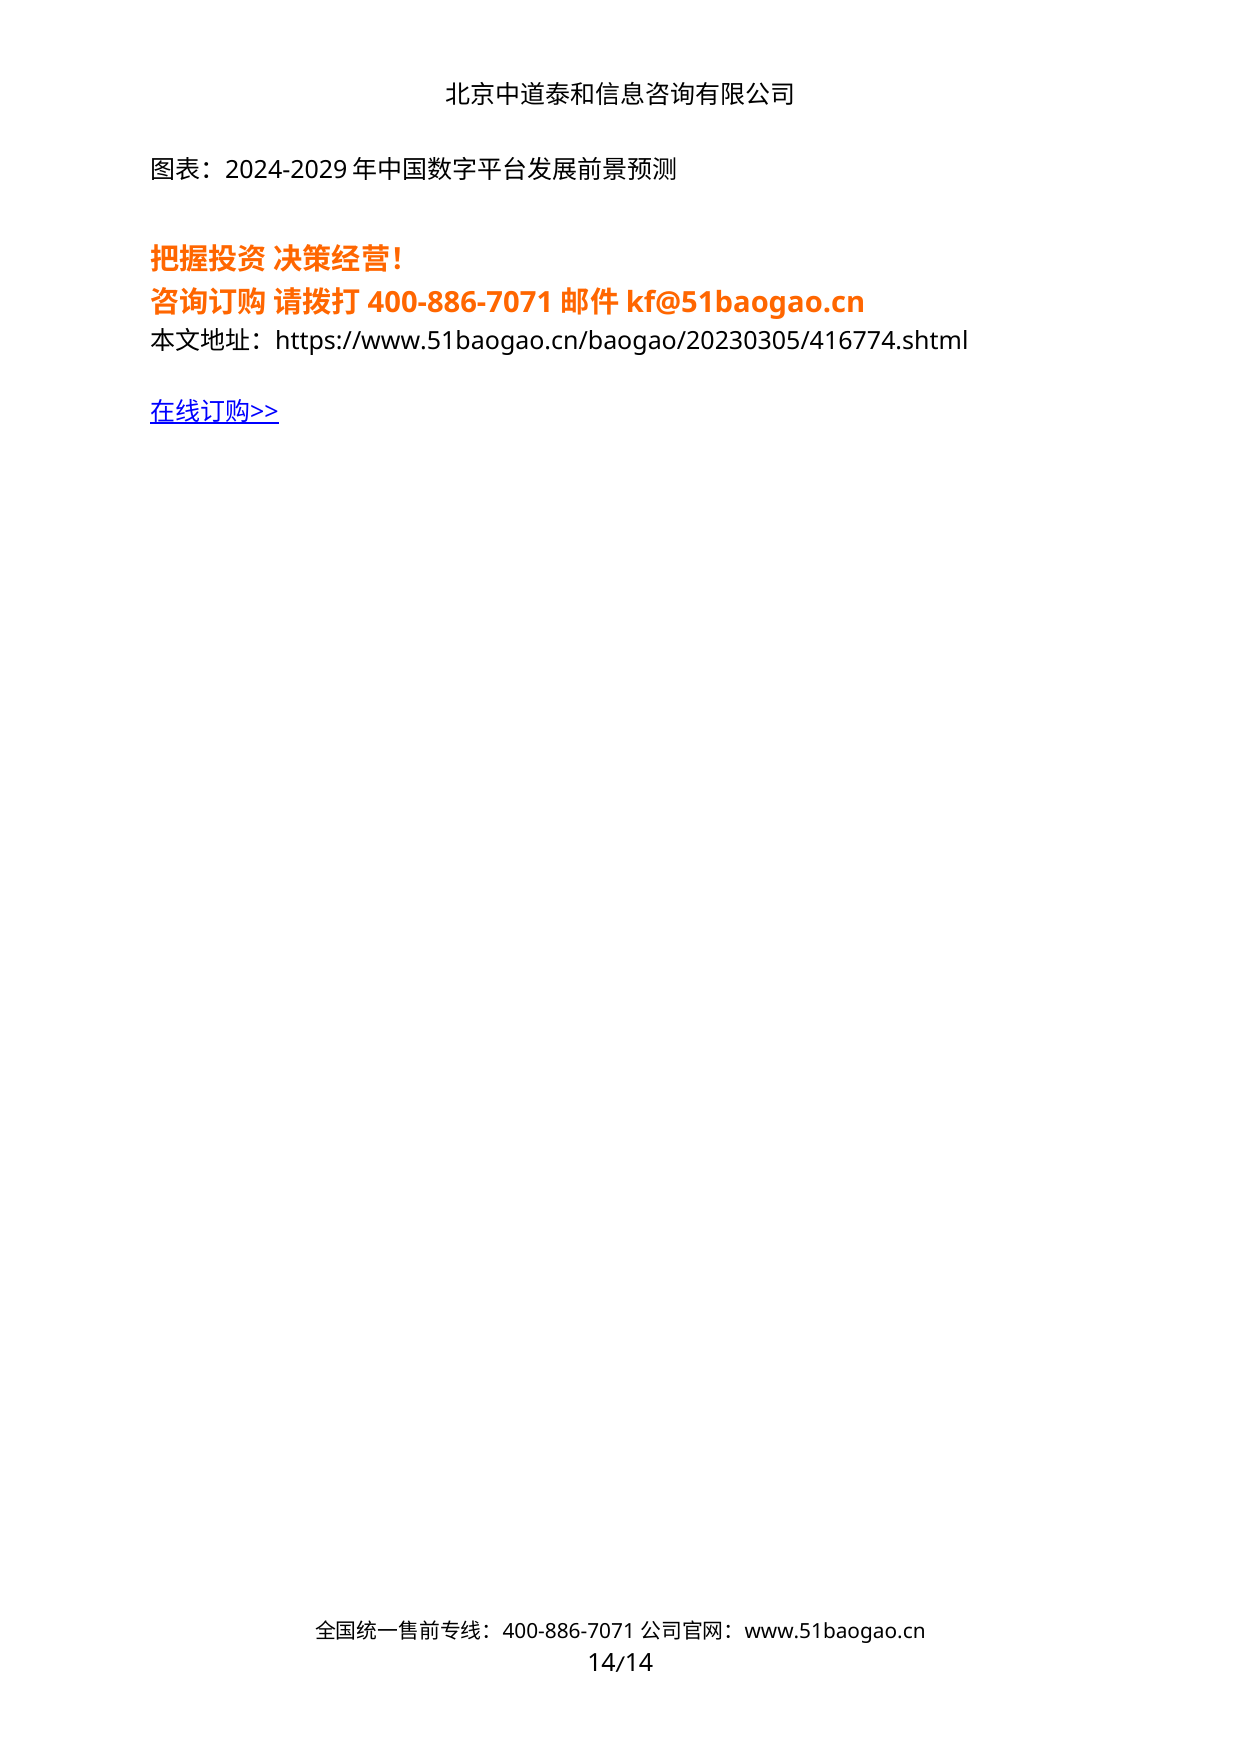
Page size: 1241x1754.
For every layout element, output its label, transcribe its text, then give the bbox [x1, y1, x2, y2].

text 图表：2024-2029年中国数字平台发展前景预测 [150, 150, 1090, 186]
text 在线订购>> [150, 357, 1090, 427]
text 把握投资 决策经营！咨询订购 请拨打 400-886-7071 邮件 kf@51baogao.cn本文地址：https://www.51baogao.cn/baogao/20230305/416774.shtml [150, 202, 1090, 357]
